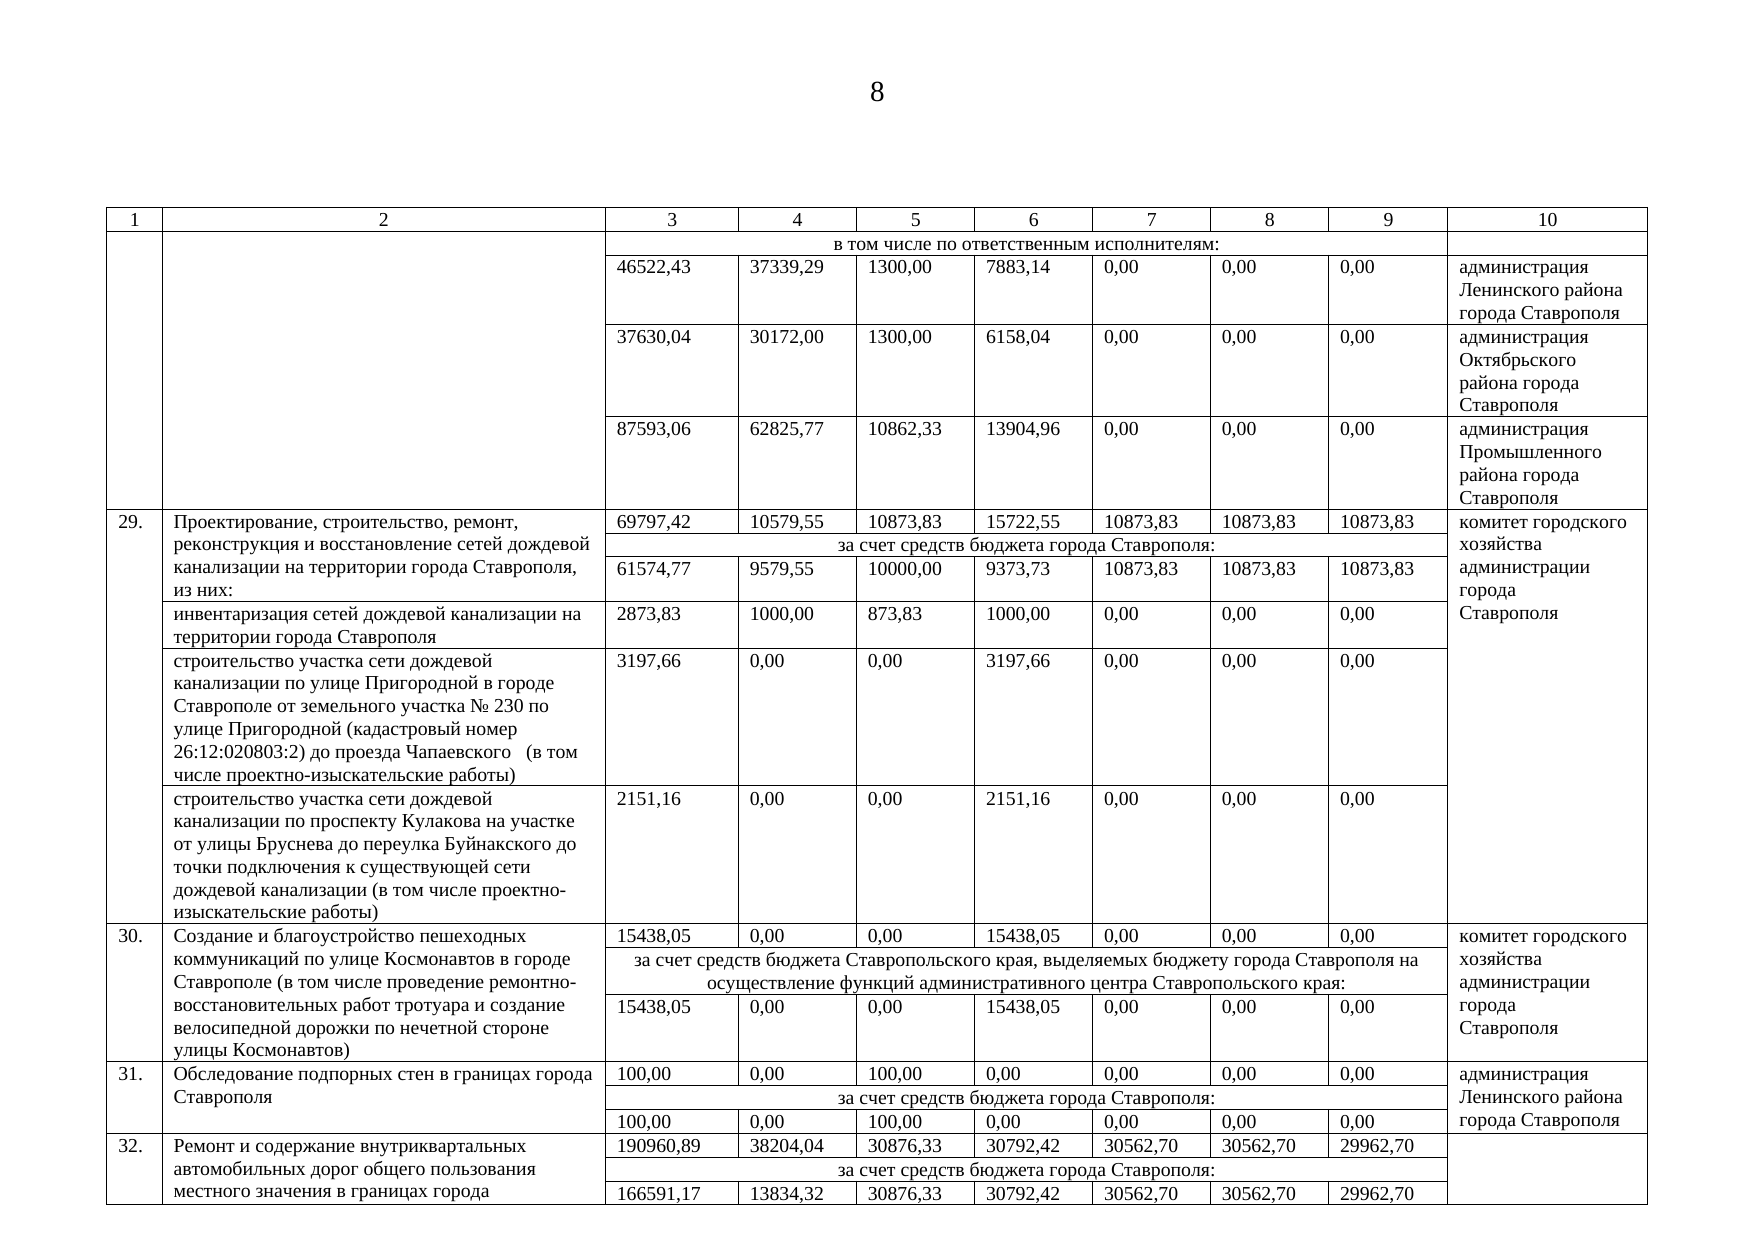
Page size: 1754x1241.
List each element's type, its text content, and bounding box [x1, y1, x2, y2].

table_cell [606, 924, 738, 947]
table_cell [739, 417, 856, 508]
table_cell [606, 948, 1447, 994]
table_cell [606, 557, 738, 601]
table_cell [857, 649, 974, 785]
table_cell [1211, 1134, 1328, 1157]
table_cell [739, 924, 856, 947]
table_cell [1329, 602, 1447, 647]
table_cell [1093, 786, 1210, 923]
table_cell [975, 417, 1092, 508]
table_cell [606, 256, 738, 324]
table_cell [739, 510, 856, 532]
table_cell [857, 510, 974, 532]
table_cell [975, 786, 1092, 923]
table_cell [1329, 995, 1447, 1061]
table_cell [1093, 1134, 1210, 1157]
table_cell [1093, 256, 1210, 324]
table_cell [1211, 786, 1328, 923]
table_header 6 [975, 208, 1092, 231]
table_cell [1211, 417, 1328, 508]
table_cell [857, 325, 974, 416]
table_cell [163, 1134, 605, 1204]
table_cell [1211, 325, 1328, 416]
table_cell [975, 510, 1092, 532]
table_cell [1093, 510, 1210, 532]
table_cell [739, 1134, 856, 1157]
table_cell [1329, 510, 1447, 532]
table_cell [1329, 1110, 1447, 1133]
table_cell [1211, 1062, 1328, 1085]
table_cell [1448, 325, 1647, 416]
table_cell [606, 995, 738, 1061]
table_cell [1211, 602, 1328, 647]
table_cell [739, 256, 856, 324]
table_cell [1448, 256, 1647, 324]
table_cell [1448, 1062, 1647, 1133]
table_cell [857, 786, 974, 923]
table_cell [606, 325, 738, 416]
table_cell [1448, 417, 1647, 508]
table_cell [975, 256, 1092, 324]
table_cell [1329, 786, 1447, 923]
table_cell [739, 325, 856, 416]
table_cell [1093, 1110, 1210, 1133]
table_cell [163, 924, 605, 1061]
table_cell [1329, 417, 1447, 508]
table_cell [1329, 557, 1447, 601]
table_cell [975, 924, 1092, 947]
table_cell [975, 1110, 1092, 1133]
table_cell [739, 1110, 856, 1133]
table_header 9 [1329, 208, 1447, 231]
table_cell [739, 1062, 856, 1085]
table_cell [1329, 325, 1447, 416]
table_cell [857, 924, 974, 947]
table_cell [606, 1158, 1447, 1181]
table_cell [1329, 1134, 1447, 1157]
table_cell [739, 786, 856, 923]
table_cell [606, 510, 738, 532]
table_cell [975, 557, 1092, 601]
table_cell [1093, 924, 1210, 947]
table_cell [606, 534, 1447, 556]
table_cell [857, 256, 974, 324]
table_header 10 [1448, 208, 1647, 231]
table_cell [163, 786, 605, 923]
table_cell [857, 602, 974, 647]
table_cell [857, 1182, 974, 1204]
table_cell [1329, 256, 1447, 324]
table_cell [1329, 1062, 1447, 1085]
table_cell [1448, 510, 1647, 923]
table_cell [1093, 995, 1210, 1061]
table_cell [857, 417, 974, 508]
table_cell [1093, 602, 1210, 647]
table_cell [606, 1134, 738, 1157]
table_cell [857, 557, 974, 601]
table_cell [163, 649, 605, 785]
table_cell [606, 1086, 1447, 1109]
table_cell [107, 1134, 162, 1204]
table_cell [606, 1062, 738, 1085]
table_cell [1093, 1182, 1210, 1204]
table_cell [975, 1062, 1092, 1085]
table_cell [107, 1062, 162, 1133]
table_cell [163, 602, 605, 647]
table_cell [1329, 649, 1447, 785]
table_header 4 [739, 208, 856, 231]
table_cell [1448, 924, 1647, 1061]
table_header 1 [107, 208, 162, 231]
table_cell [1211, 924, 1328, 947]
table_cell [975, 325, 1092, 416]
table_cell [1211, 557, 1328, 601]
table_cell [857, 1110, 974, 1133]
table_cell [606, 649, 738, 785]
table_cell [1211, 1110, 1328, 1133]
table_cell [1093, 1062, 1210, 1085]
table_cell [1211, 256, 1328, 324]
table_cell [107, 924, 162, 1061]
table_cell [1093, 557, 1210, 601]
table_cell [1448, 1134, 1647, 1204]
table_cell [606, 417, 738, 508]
table_header 2 [163, 208, 605, 231]
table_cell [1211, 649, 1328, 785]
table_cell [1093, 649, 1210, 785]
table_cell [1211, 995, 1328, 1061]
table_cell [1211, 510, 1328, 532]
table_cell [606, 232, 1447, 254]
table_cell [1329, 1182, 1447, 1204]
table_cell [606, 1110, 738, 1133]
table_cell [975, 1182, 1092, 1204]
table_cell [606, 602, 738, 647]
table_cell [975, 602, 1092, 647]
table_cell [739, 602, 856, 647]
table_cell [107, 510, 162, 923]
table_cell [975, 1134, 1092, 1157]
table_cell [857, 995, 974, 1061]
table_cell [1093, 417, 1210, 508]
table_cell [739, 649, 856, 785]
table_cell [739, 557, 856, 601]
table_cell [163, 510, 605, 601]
table_header 8 [1211, 208, 1328, 231]
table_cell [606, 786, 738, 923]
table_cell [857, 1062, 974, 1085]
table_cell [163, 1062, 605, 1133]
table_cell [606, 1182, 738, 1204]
table_header 7 [1093, 208, 1210, 231]
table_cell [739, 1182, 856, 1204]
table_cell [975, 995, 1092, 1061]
table_header 3 [606, 208, 738, 231]
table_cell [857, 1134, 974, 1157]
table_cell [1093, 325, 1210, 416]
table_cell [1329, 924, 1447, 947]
table_header 5 [857, 208, 974, 231]
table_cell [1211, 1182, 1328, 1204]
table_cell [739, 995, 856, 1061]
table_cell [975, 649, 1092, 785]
